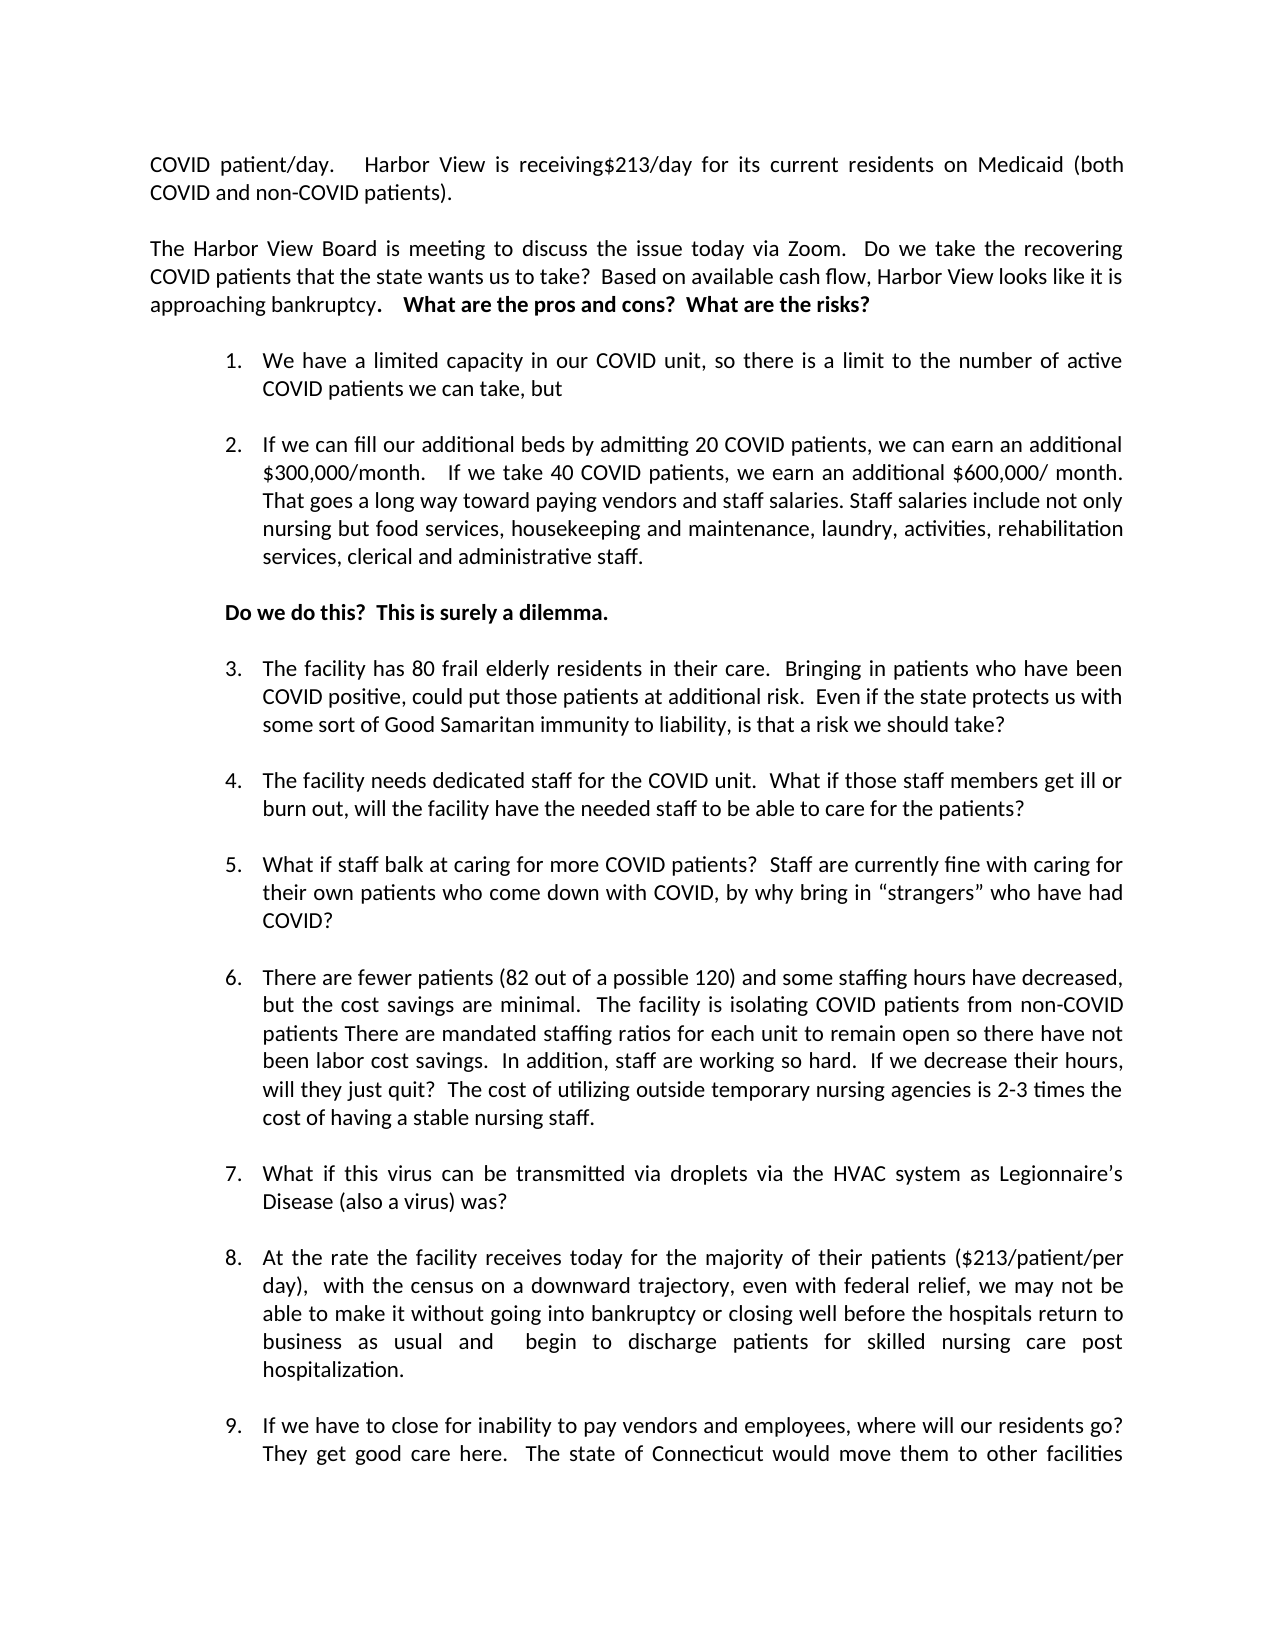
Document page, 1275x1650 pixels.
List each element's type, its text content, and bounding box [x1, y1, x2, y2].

list What if this virus can be transmitted via droplets via the HVAC system as Legionnaire’s Disease (also a virus) was? [225, 1159, 1125, 1215]
list There are fewer patients (82 out of a possible 120) and some staffing hours have decreased, but the cost savings are minimal. The facility is isolating COVID patients from non-COVID patients There are mandated staffing ratios for each unit to remain open so there have not been labor cost savings. In addition, staff are working so hard. If we decrease their hours, will they just quit? The cost of utilizing outside temporary nursing agencies is 2-3 times the cost of having a stable nursing staff. [225, 963, 1125, 1131]
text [150, 150, 1125, 206]
list The facility has 80 frail elderly residents in their care. Bringing in patients who have been COVID positive, could put those patients at additional risk. Even if the state protects us with some sort of Good Samaritan immunity to liability, is that a risk we should take? [225, 654, 1125, 738]
text The Harbor View Board is meeting to discuss the issue today via Zoom. Do we take the recovering COVID patients that the state wants us to take? Based on available cash flow, Harbor View looks like it is approaching bankruptcy. What are the pros and cons? What are the risks? [150, 234, 1125, 318]
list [225, 1411, 1125, 1467]
list At the rate the facility receives today for the majority of their patients ($213/patient/per day), with the census on a downward trajectory, even with federal relief, we may not be able to make it without going into bankruptcy or closing well before the hospitals return to business as usual and begin to discharge patients for skilled nursing care post hospitalization. [225, 1243, 1125, 1383]
list We have a limited capacity in our COVID unit, so there is a limit to the number of active COVID patients we can take, but [225, 346, 1125, 402]
list What if staff balk at caring for more COVID patients? Staff are currently fine with caring for their own patients who come down with COVID, by why bring in “strangers” who have had COVID? [225, 851, 1125, 934]
list If we can fill our additional beds by admitting 20 COVID patients, we can earn an additional $300,000/month. If we take 40 COVID patients, we earn an additional $600,000/ month. That goes a long way toward paying vendors and staff salaries. Staff salaries include not only nursing but food services, housekeeping and maintenance, laundry, activities, rehabilitation services, clerical and administrative staff. [225, 430, 1125, 570]
list The facility needs dedicated staff for the COVID unit. What if those staff members get ill or burn out, will the facility have the needed staff to be able to care for the patients? [225, 766, 1125, 822]
text Do we do this? This is surely a dilemma. [225, 598, 1125, 626]
